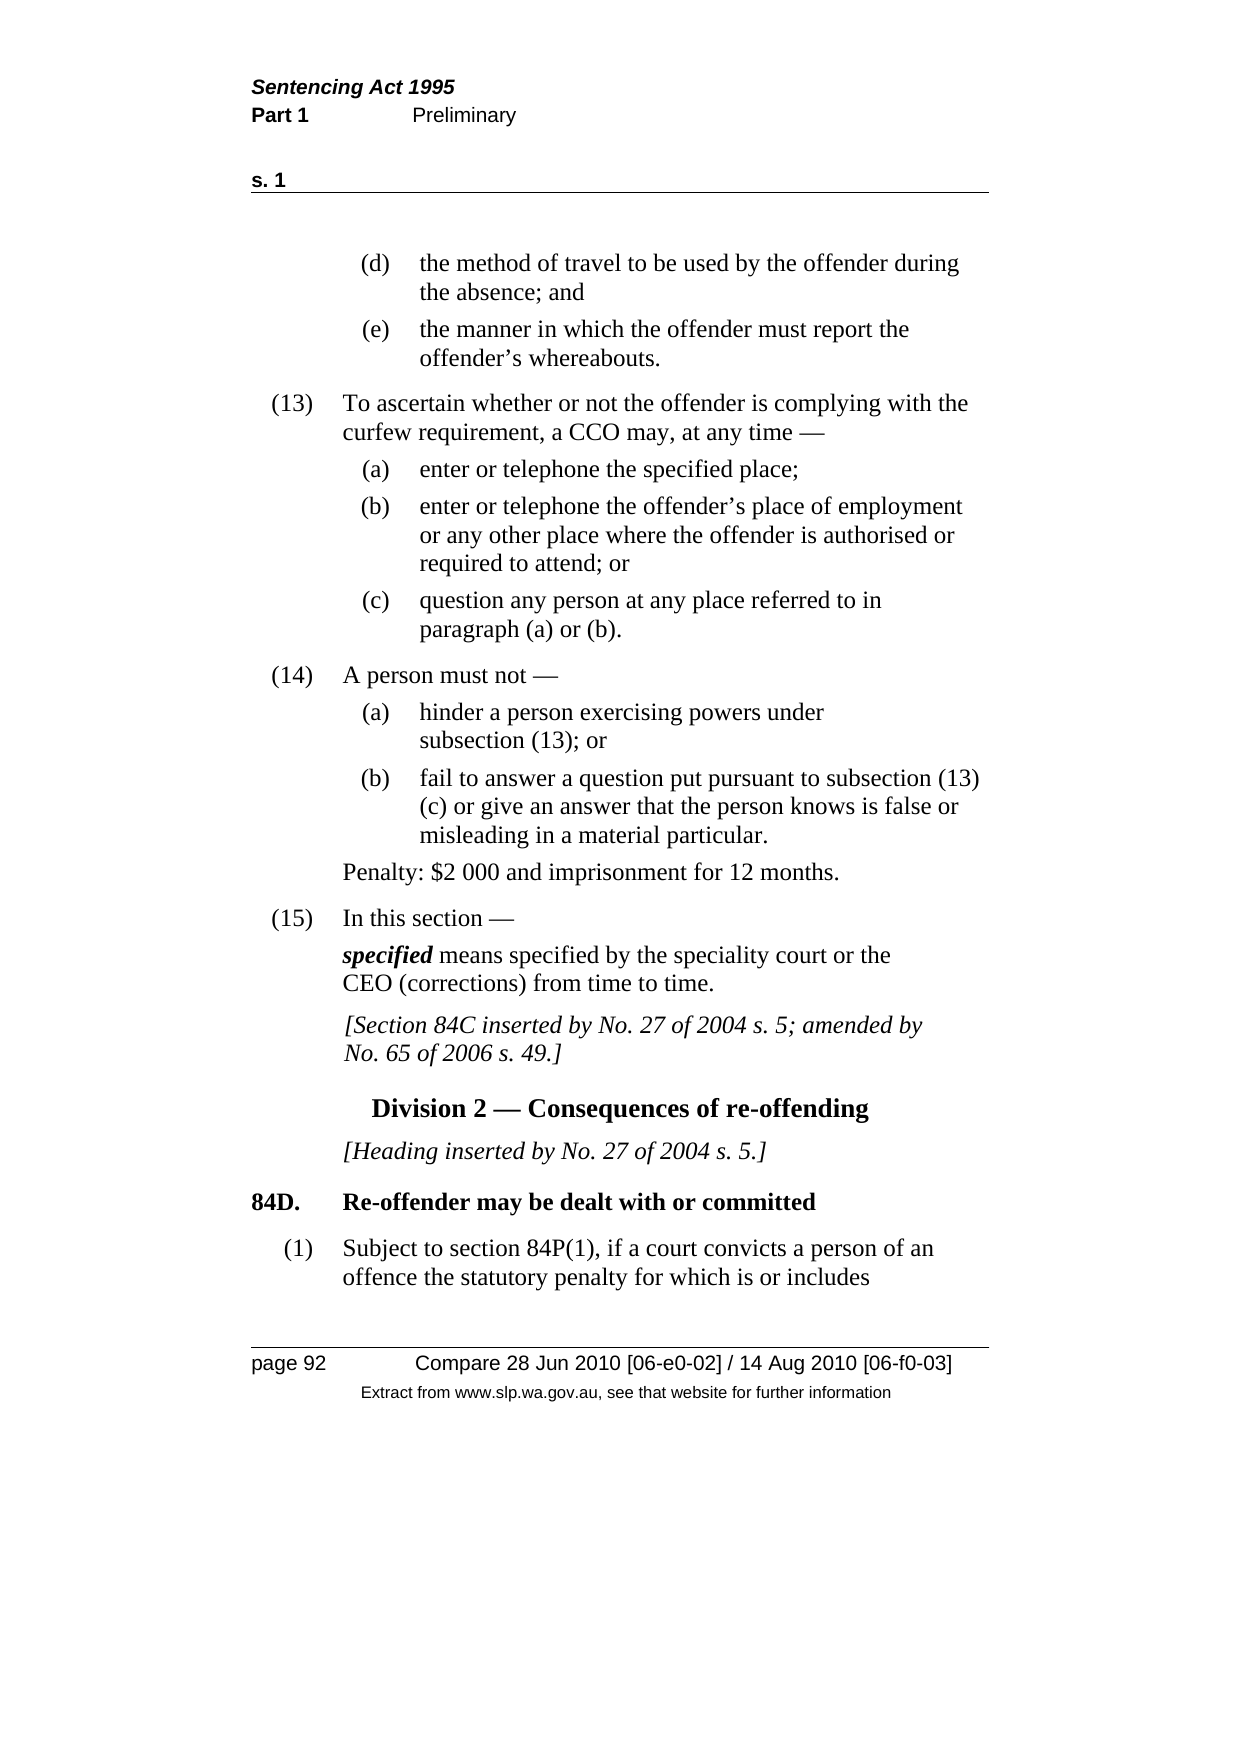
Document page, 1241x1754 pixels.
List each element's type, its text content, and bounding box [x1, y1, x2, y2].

subtitle [Heading inserted by No. 27 of 2004 s. 5.] [251, 1136, 989, 1164]
text (13) To ascertain whether or not the offender is complying with the curfew requirement, a CCO may, at any time — [251, 388, 989, 446]
text (14) A person must not — [251, 660, 989, 688]
text (b) fail to answer a question put pursuant to subsection (13)(c) or give an answer that the person knows is false or misleading in a material particular. [251, 763, 989, 849]
text Penalty: $2 000 and imprisonment for 12 months. [251, 857, 989, 886]
subtitle Division 2 — Consequences of re-offending [251, 1092, 989, 1123]
text (d) the method of travel to be used by the offender during the absence; and [251, 248, 989, 306]
subtitle 84D. Re-offender may be dealt with or committed [251, 1187, 989, 1216]
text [251, 1233, 989, 1290]
text (b) enter or telephone the offender’s place of employment or any other place where the offender is authorised or required to attend; or [251, 491, 989, 577]
text [Section 84C inserted by No. 27 of 2004 s. 5; amended by No. 65 of 2006 s. 49.] [251, 1010, 989, 1067]
text (15) In this section — [251, 903, 989, 931]
text (e) the manner in which the offender must report the offender’s whereabouts. [251, 314, 989, 371]
text (c) question any person at any place referred to in paragraph (a) or (b). [251, 586, 989, 643]
text (a) hinder a person exercising powers under subsection (13); or [251, 697, 989, 754]
text (a) enter or telephone the specified place; [251, 454, 989, 483]
text specified means specified by the speciality court or the CEO (corrections) from time to time. [251, 940, 989, 997]
